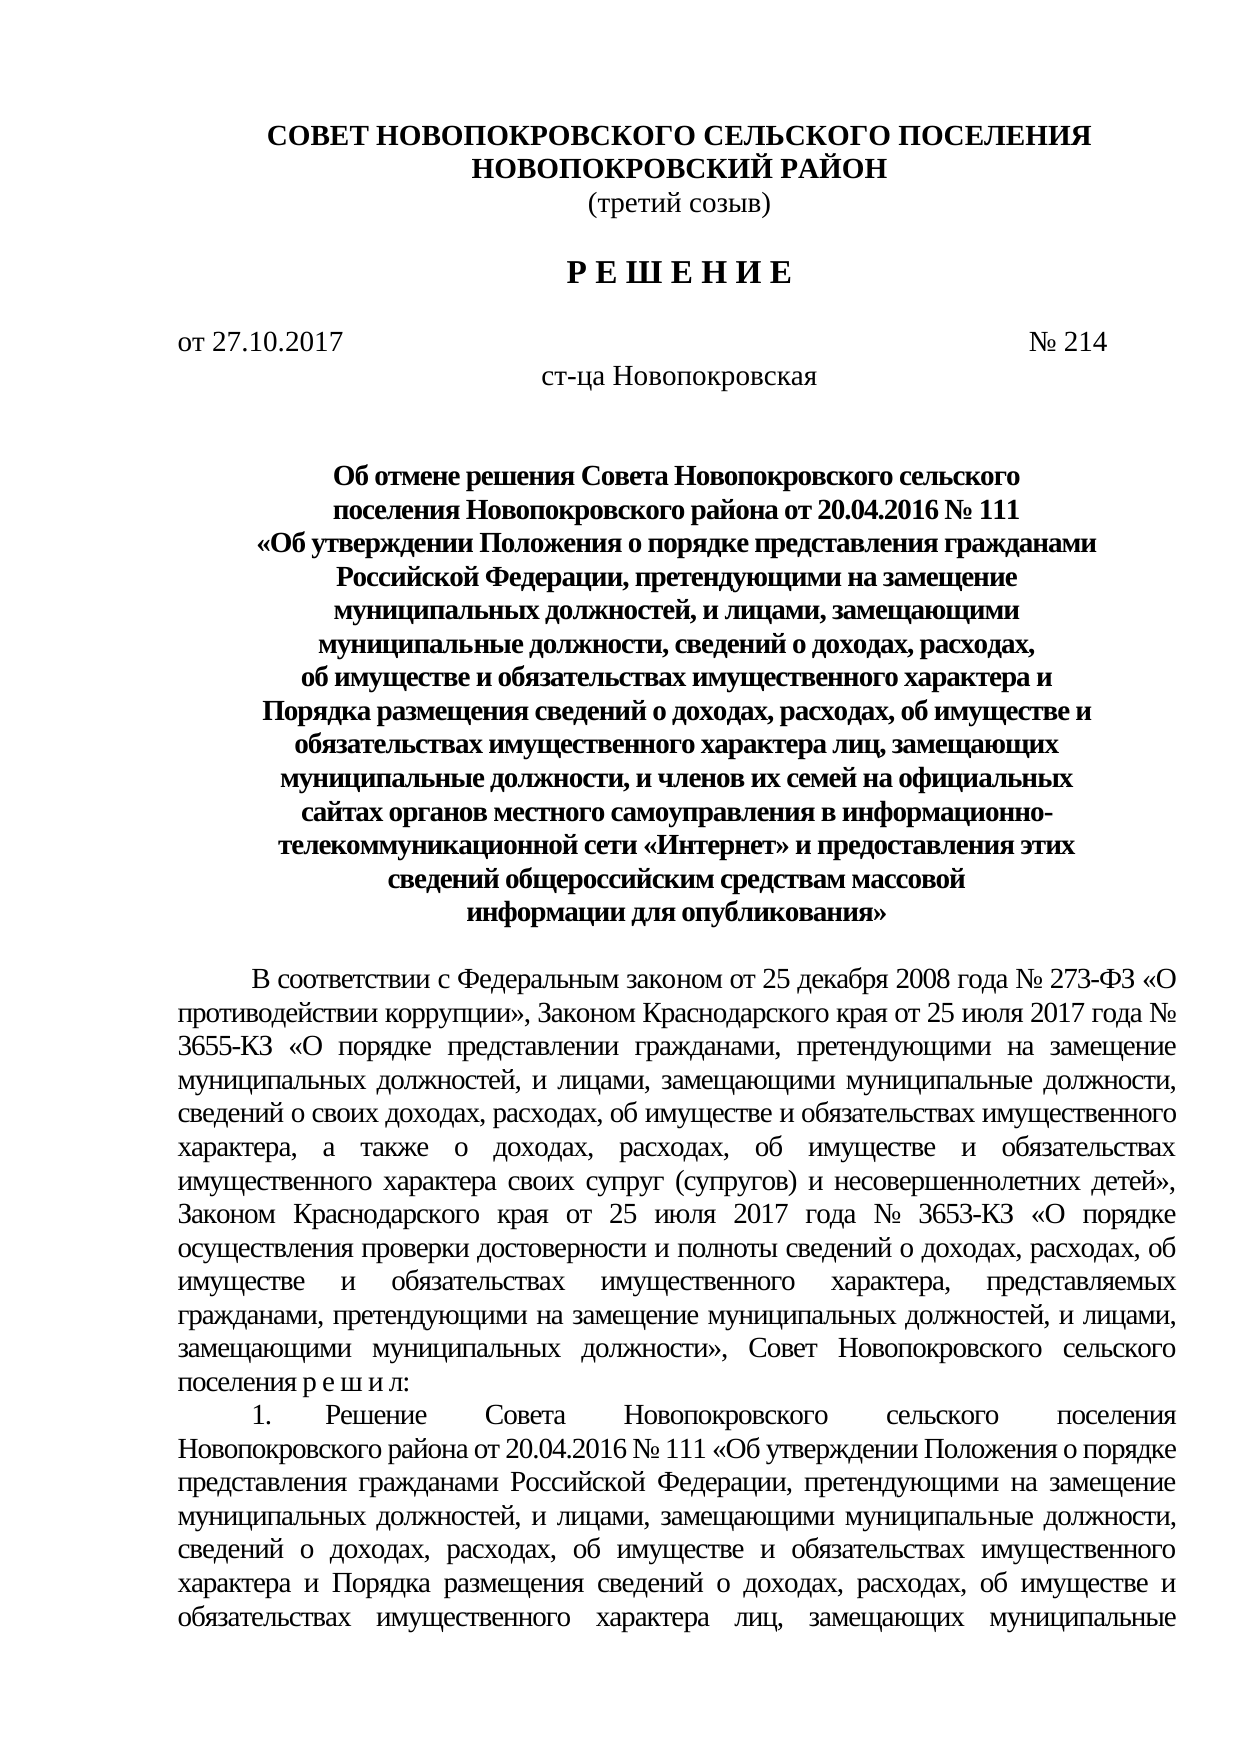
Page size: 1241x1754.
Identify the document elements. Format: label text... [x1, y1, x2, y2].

text муниципальные должности, и членов их семей на официальных [177, 760, 1177, 794]
title от 27.10.2017 № 214 [177, 324, 1181, 358]
text поселения Новопокровского района от 20.04.2016 № 111 [177, 492, 1177, 525]
text Об отмене решения Совета Новопокровского сельского [177, 458, 1177, 492]
title (третий созыв) [177, 185, 1181, 219]
text об имуществе и обязательствах имущественного характера и [177, 659, 1177, 693]
text муниципальные должности, сведений о доходах, расходах, [177, 626, 1177, 659]
text информации для опубликования» [177, 894, 1177, 928]
text Порядка размещения сведений о доходах, расходах, об имуществе и обязательствах имущественного характера лиц, замещающих [177, 693, 1177, 760]
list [177, 1397, 1177, 1632]
text Российской Федерации, претендующими на замещение [177, 559, 1177, 592]
title СОВЕТ НОВОПОКРОВСКОГО СЕЛЬСКОГО ПОСЕЛЕНИЯ [177, 118, 1181, 152]
title Р Е Ш Е Н И Е [177, 252, 1181, 291]
text муниципальных должностей, и лицами, замещающими [177, 592, 1177, 626]
text В соответствии с Федеральным законом от 25 декабря 2008 года № 273-ФЗ «О противодействии коррупции», Законом Краснодарского края от 25 июля 2017 года № 3655-КЗ «О порядке представлении гражданами, претендующими на замещение муниципальных должностей, и лицами, замещающими муниципальные должности, сведений о своих доходах, расходах, об имуществе и обязательствах имущественного характера, а также о доходах, расходах, об имуществе и обязательствах имущественного характера своих супруг (супругов) и несовершеннолетних детей», Законом Краснодарского края от 25 июля 2017 года № 3653-КЗ «О порядке осуществления проверки достоверности и полноты сведений о доходах, расходах, об имуществе и обязательствах имущественного характера, представляемых гражданами, претендующими на замещение муниципальных должностей, и лицами, замещающими муниципальных должности», Совет Новопокровского сельского поселения р е ш и л: [177, 961, 1177, 1397]
text сведений общероссийским средствам массовой [177, 861, 1177, 894]
title НОВОПОКРОВСКИЙ РАЙОН [177, 152, 1181, 185]
text «Об утверждении Положения о порядке представления гражданами [177, 525, 1177, 559]
text сайтах органов местного самоуправления в информационно-телекоммуникационной сети «Интернет» и предоставления этих [177, 794, 1177, 861]
title ст-ца Новопокровская [177, 358, 1181, 391]
